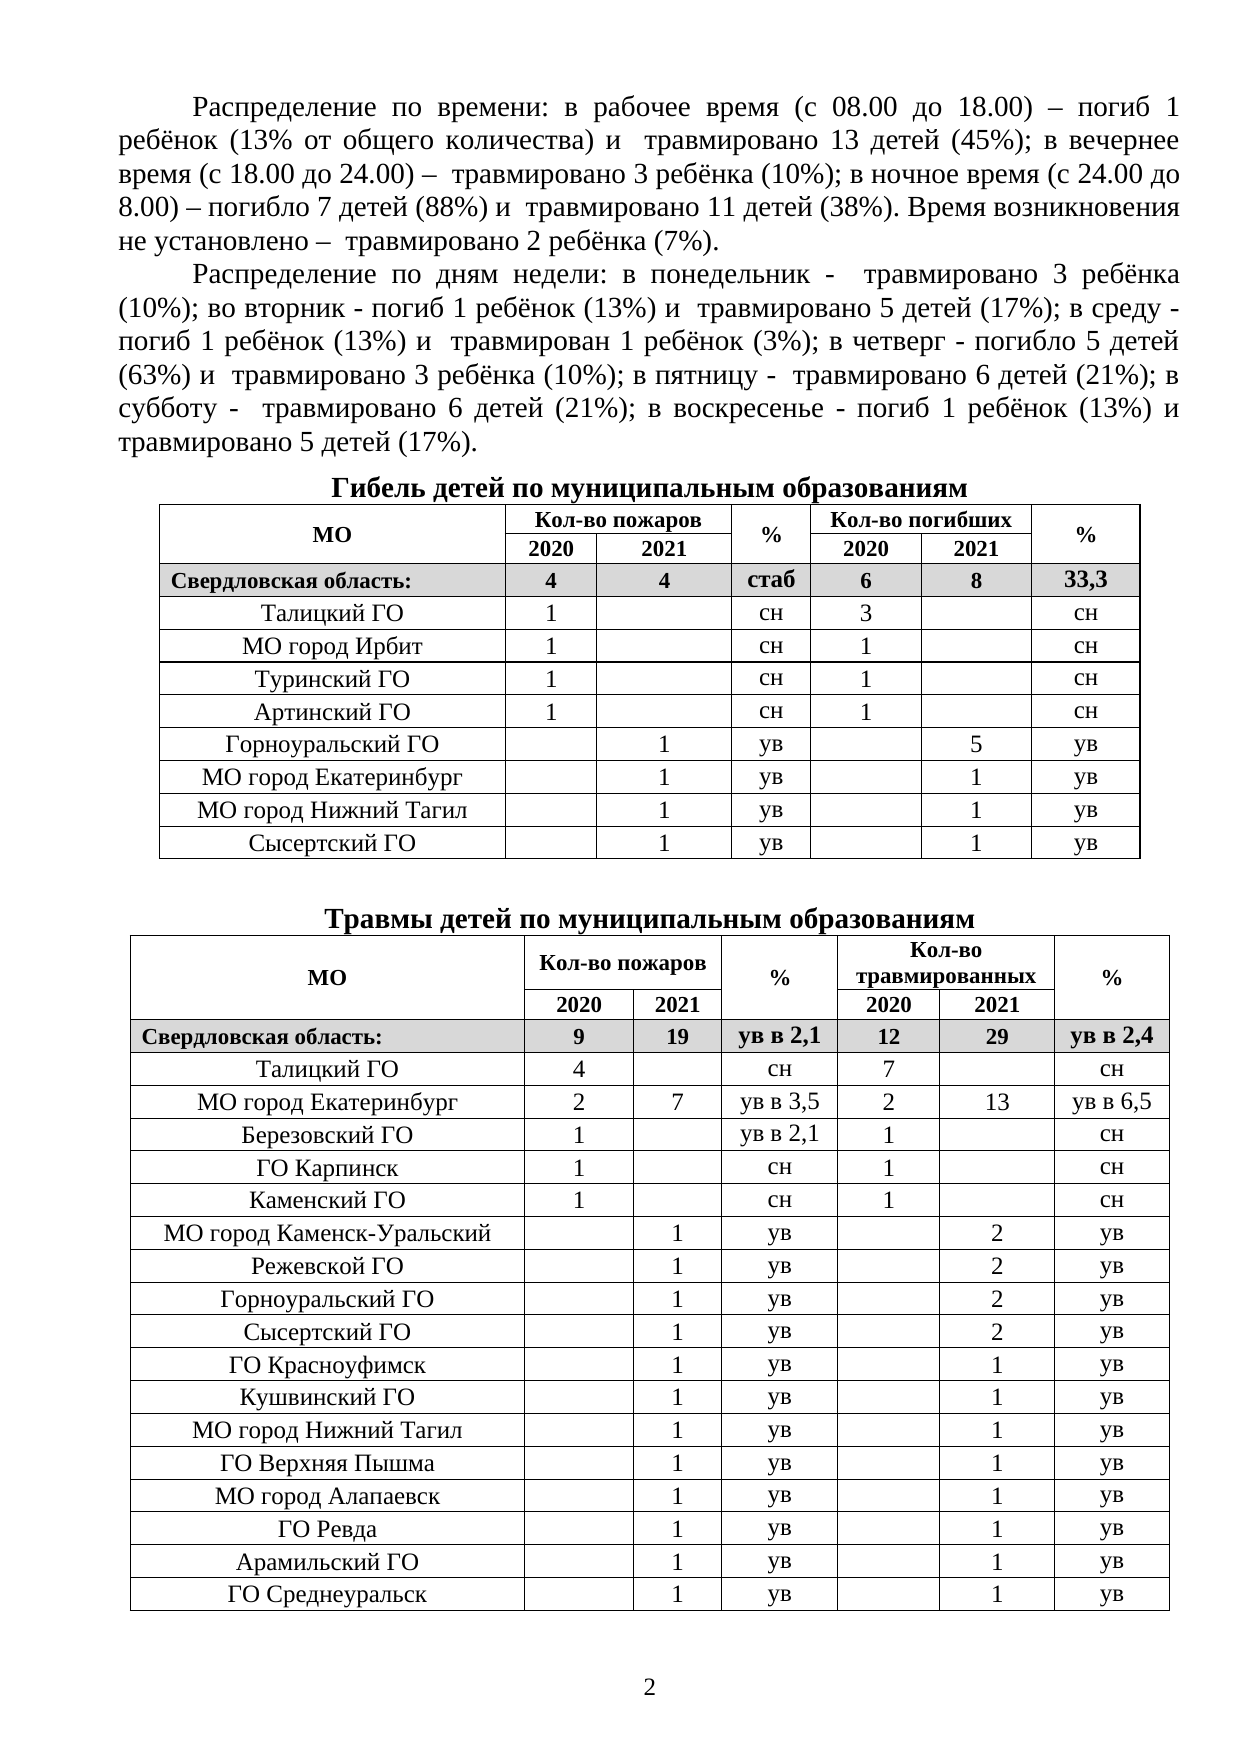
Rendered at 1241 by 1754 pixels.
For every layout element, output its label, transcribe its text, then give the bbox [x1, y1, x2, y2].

text Травмы детей по муниципальным образованиям [118, 901, 1181, 935]
table_cell 0 [811, 827, 921, 858]
table_cell 0 [811, 761, 921, 793]
table_cell МО город Екатеринбург [131, 1086, 524, 1117]
table_cell 0 [525, 1512, 633, 1544]
table_cell 1 [506, 630, 596, 661]
table_cell ув [1032, 761, 1139, 793]
table_cell 1 [940, 1545, 1054, 1577]
table_cell 9 [525, 1020, 633, 1052]
table_cell 2 [940, 1217, 1054, 1249]
table_cell 1 [634, 1480, 721, 1511]
table_cell 1 [940, 1578, 1054, 1610]
table_cell 1 [634, 1217, 721, 1249]
table_cell 1 [597, 794, 731, 826]
table_cell 1 [940, 1480, 1054, 1511]
table_cell ув [722, 1381, 837, 1413]
table_cell 0 [940, 1119, 1054, 1150]
table_cell Артинский ГО [160, 695, 505, 727]
table_cell 2021 [922, 534, 1031, 563]
table_cell 5 [922, 728, 1031, 760]
table_cell 12 [838, 1020, 939, 1052]
table_cell 4 [525, 1053, 633, 1085]
table_cell МО город Алапаевск [131, 1480, 524, 1511]
table_cell 0 [634, 1053, 721, 1085]
table_header Кол-во пожаров [525, 936, 721, 989]
table_cell 0 [838, 1447, 939, 1478]
table_cell Сысертский ГО [131, 1315, 524, 1347]
table_cell сн [732, 597, 810, 629]
table_cell 0 [838, 1578, 939, 1610]
table_cell 0 [506, 728, 596, 760]
table_cell 0 [940, 1151, 1054, 1183]
table_cell сн [1032, 597, 1139, 629]
table_cell 7 [838, 1053, 939, 1085]
table_cell сн [1032, 630, 1139, 661]
table_cell 0 [634, 1119, 721, 1150]
table_cell ГО Ревда [131, 1512, 524, 1544]
table_cell 0 [838, 1348, 939, 1380]
table_cell ув [1055, 1283, 1169, 1314]
table_cell Туринский ГО [160, 663, 505, 694]
table_cell сн [722, 1151, 837, 1183]
table_cell 4 [506, 564, 596, 596]
table_cell ув [732, 827, 810, 858]
table_cell сн [732, 630, 810, 661]
table_cell 0 [838, 1315, 939, 1347]
table_cell ув [722, 1480, 837, 1511]
table_cell 0 [838, 1545, 939, 1577]
table_cell ув [722, 1447, 837, 1478]
table_cell 1 [506, 597, 596, 629]
table_cell 0 [597, 630, 731, 661]
table_header Кол-во травмированных [838, 936, 1054, 989]
table_cell 33,3 [1032, 564, 1139, 596]
table_cell МО город Нижний Тагил [160, 794, 505, 826]
table_cell 1 [940, 1348, 1054, 1380]
table_cell 0 [525, 1578, 633, 1610]
table_cell ув [1032, 794, 1139, 826]
table_header Кол-во пожаров [506, 505, 731, 533]
table_cell 1 [940, 1512, 1054, 1544]
table_cell 0 [597, 663, 731, 694]
table_cell 1 [838, 1119, 939, 1150]
table_cell 19 [634, 1020, 721, 1052]
table_cell 1 [597, 827, 731, 858]
table_cell 2021 [597, 534, 731, 563]
table_cell 2 [940, 1283, 1054, 1314]
table_cell ув [1055, 1512, 1169, 1544]
table_cell ув [1055, 1348, 1169, 1380]
table_cell 1 [634, 1283, 721, 1314]
table_cell 2 [525, 1086, 633, 1117]
table_cell ув [732, 794, 810, 826]
table_cell ув [1055, 1250, 1169, 1282]
table_cell МО город Каменск-Уральский [131, 1217, 524, 1249]
table_cell Арамильский ГО [131, 1545, 524, 1577]
table_cell Каменский ГО [131, 1184, 524, 1216]
table_cell 0 [811, 794, 921, 826]
table_cell 13 [940, 1086, 1054, 1117]
table_cell ув [722, 1414, 837, 1446]
table_cell 0 [838, 1414, 939, 1446]
table_cell сн [1055, 1053, 1169, 1085]
table_header МО [131, 936, 524, 1019]
table_cell 1 [525, 1151, 633, 1183]
table_cell 1 [634, 1578, 721, 1610]
table_cell 0 [597, 597, 731, 629]
table_cell 0 [634, 1151, 721, 1183]
table_cell 0 [811, 728, 921, 760]
table_cell сн [722, 1053, 837, 1085]
table_cell ув [1055, 1578, 1169, 1610]
table_cell 2021 [940, 990, 1054, 1019]
table_cell 0 [525, 1545, 633, 1577]
table_cell ув в 2,4 [1055, 1020, 1169, 1052]
table_header % [1055, 936, 1169, 1019]
table_cell ув в 2,1 [722, 1020, 837, 1052]
table_cell 0 [838, 1217, 939, 1249]
table_cell сн [1032, 695, 1139, 727]
table_cell 1 [940, 1381, 1054, 1413]
table_cell 6 [811, 564, 921, 596]
table_cell 0 [525, 1217, 633, 1249]
text Гибель детей по муниципальным образованиям [118, 470, 1181, 504]
table_cell 2 [940, 1315, 1054, 1347]
table_cell 0 [525, 1283, 633, 1314]
table_cell 1 [838, 1184, 939, 1216]
table_cell 0 [525, 1381, 633, 1413]
table_cell сн [722, 1184, 837, 1216]
table_cell 29 [940, 1020, 1054, 1052]
table_cell сн [1055, 1184, 1169, 1216]
table_cell 2021 [634, 990, 721, 1019]
table_cell 0 [525, 1414, 633, 1446]
table_cell 2 [940, 1250, 1054, 1282]
table_cell Режевской ГО [131, 1250, 524, 1282]
table_cell ГО Красноуфимск [131, 1348, 524, 1380]
table_cell МО город Ирбит [160, 630, 505, 661]
table_cell 1 [922, 794, 1031, 826]
table_cell 1 [940, 1414, 1054, 1446]
table_cell Свердловская область: [131, 1020, 524, 1052]
table_cell 1 [634, 1250, 721, 1282]
table_cell 0 [525, 1315, 633, 1347]
table_cell 0 [634, 1184, 721, 1216]
table_cell 1 [634, 1414, 721, 1446]
table_cell 0 [525, 1348, 633, 1380]
table_cell 2 [838, 1086, 939, 1117]
table_cell ув [722, 1545, 837, 1577]
table_cell 1 [940, 1447, 1054, 1478]
table_cell 0 [922, 630, 1031, 661]
table_cell ув [1032, 728, 1139, 760]
table_cell ув [1055, 1414, 1169, 1446]
table_cell 0 [506, 827, 596, 858]
table_cell 7 [634, 1086, 721, 1117]
table_cell Свердловская область: [160, 564, 505, 596]
table_cell 1 [634, 1348, 721, 1380]
table_cell сн [1055, 1151, 1169, 1183]
table_cell ув в 3,5 [722, 1086, 837, 1117]
table_cell 2020 [525, 990, 633, 1019]
table_cell ув [722, 1578, 837, 1610]
table_cell 0 [506, 761, 596, 793]
text Распределение по времени: в рабочее время (с 08.00 до 18.00) – погиб 1 ребёнок (13% от общего количества) и травмировано 13 детей (45%); в вечернее время (с 18.00 до 24.00) – травмировано 3 ребёнка (10%); в ночное время (с 24.00 до 8.00) – погибло 7 детей (88%) и травмировано 11 детей (38%). Время возникновения не установлено – травмировано 2 ребёнка (7%). [118, 89, 1181, 256]
table_cell ув [1055, 1545, 1169, 1577]
table_header % [732, 505, 810, 563]
table_cell 1 [597, 728, 731, 760]
table_cell 1 [811, 663, 921, 694]
table_cell 0 [940, 1053, 1054, 1085]
table_cell Сысертский ГО [160, 827, 505, 858]
table_cell 0 [525, 1447, 633, 1478]
table_cell 4 [597, 564, 731, 596]
table_cell Талицкий ГО [131, 1053, 524, 1085]
table_cell ув [722, 1315, 837, 1347]
table_cell 1 [634, 1381, 721, 1413]
table_cell ув [1055, 1447, 1169, 1478]
table_cell 0 [838, 1480, 939, 1511]
table_cell ГО Среднеуральск [131, 1578, 524, 1610]
table_cell МО город Екатеринбург [160, 761, 505, 793]
table_cell сн [732, 663, 810, 694]
table_cell 1 [525, 1184, 633, 1216]
table_cell 1 [811, 630, 921, 661]
table_cell 1 [525, 1119, 633, 1150]
table_cell ув [1055, 1480, 1169, 1511]
table_cell 1 [634, 1545, 721, 1577]
table_cell 0 [525, 1250, 633, 1282]
table_cell 0 [922, 695, 1031, 727]
table_cell ув [1055, 1315, 1169, 1347]
table_cell сн [1032, 663, 1139, 694]
table_cell ув [1055, 1217, 1169, 1249]
table_cell 0 [506, 794, 596, 826]
table_cell Талицкий ГО [160, 597, 505, 629]
table_cell ув [1032, 827, 1139, 858]
table_cell ув [722, 1217, 837, 1249]
table_cell стаб [732, 564, 810, 596]
table_cell Кушвинский ГО [131, 1381, 524, 1413]
text Распределение по дням недели: в понедельник - травмировано 3 ребёнка (10%); во вторник - погиб 1 ребёнок (13%) и травмировано 5 детей (17%); в среду - погиб 1 ребёнок (13%) и травмирован 1 ребёнок (3%); в четверг - погибло 5 детей (63%) и травмировано 3 ребёнка (10%); в пятницу - травмировано 6 детей (21%); в субботу - травмировано 6 детей (21%); в воскресенье - погиб 1 ребёнок (13%) и травмировано 5 детей (17%). [118, 256, 1181, 458]
table_cell ув [722, 1283, 837, 1314]
table_cell 2020 [506, 534, 596, 563]
table_cell ув в 2,1 [722, 1119, 837, 1150]
table_cell 0 [838, 1512, 939, 1544]
table_cell МО город Нижний Тагил [131, 1414, 524, 1446]
table_cell 1 [838, 1151, 939, 1183]
table_header % [1032, 505, 1139, 563]
table_cell 8 [922, 564, 1031, 596]
table_header Кол-во погибших [811, 505, 1031, 533]
table_cell ув [722, 1512, 837, 1544]
table_cell 1 [506, 663, 596, 694]
table_cell 1 [811, 695, 921, 727]
table_cell ГО Верхняя Пышма [131, 1447, 524, 1478]
table_cell 1 [634, 1512, 721, 1544]
table_cell 1 [634, 1447, 721, 1478]
table_cell сн [732, 695, 810, 727]
table_cell 0 [525, 1480, 633, 1511]
table_cell 0 [597, 695, 731, 727]
table_cell ув [732, 761, 810, 793]
table_cell 0 [922, 663, 1031, 694]
table_cell ув [722, 1250, 837, 1282]
table_cell 1 [597, 761, 731, 793]
table_cell 0 [838, 1283, 939, 1314]
table_cell 2020 [838, 990, 939, 1019]
table_cell 0 [838, 1381, 939, 1413]
table_cell 0 [922, 597, 1031, 629]
table_cell Горноуральский ГО [160, 728, 505, 760]
table_cell ув в 6,5 [1055, 1086, 1169, 1117]
table_cell 1 [506, 695, 596, 727]
table_header МО [160, 505, 505, 563]
table_cell ув [732, 728, 810, 760]
table_cell Березовский ГО [131, 1119, 524, 1150]
table_cell ув [1055, 1381, 1169, 1413]
table_cell ГО Карпинск [131, 1151, 524, 1183]
table_header % [722, 936, 837, 1019]
table_cell 2020 [811, 534, 921, 563]
table_cell Горноуральский ГО [131, 1283, 524, 1314]
table_cell 1 [922, 827, 1031, 858]
table_cell 3 [811, 597, 921, 629]
table_cell 0 [838, 1250, 939, 1282]
table_cell ув [722, 1348, 837, 1380]
table_cell сн [1055, 1119, 1169, 1150]
table_cell 0 [940, 1184, 1054, 1216]
table_cell 1 [922, 761, 1031, 793]
table_cell 1 [634, 1315, 721, 1347]
